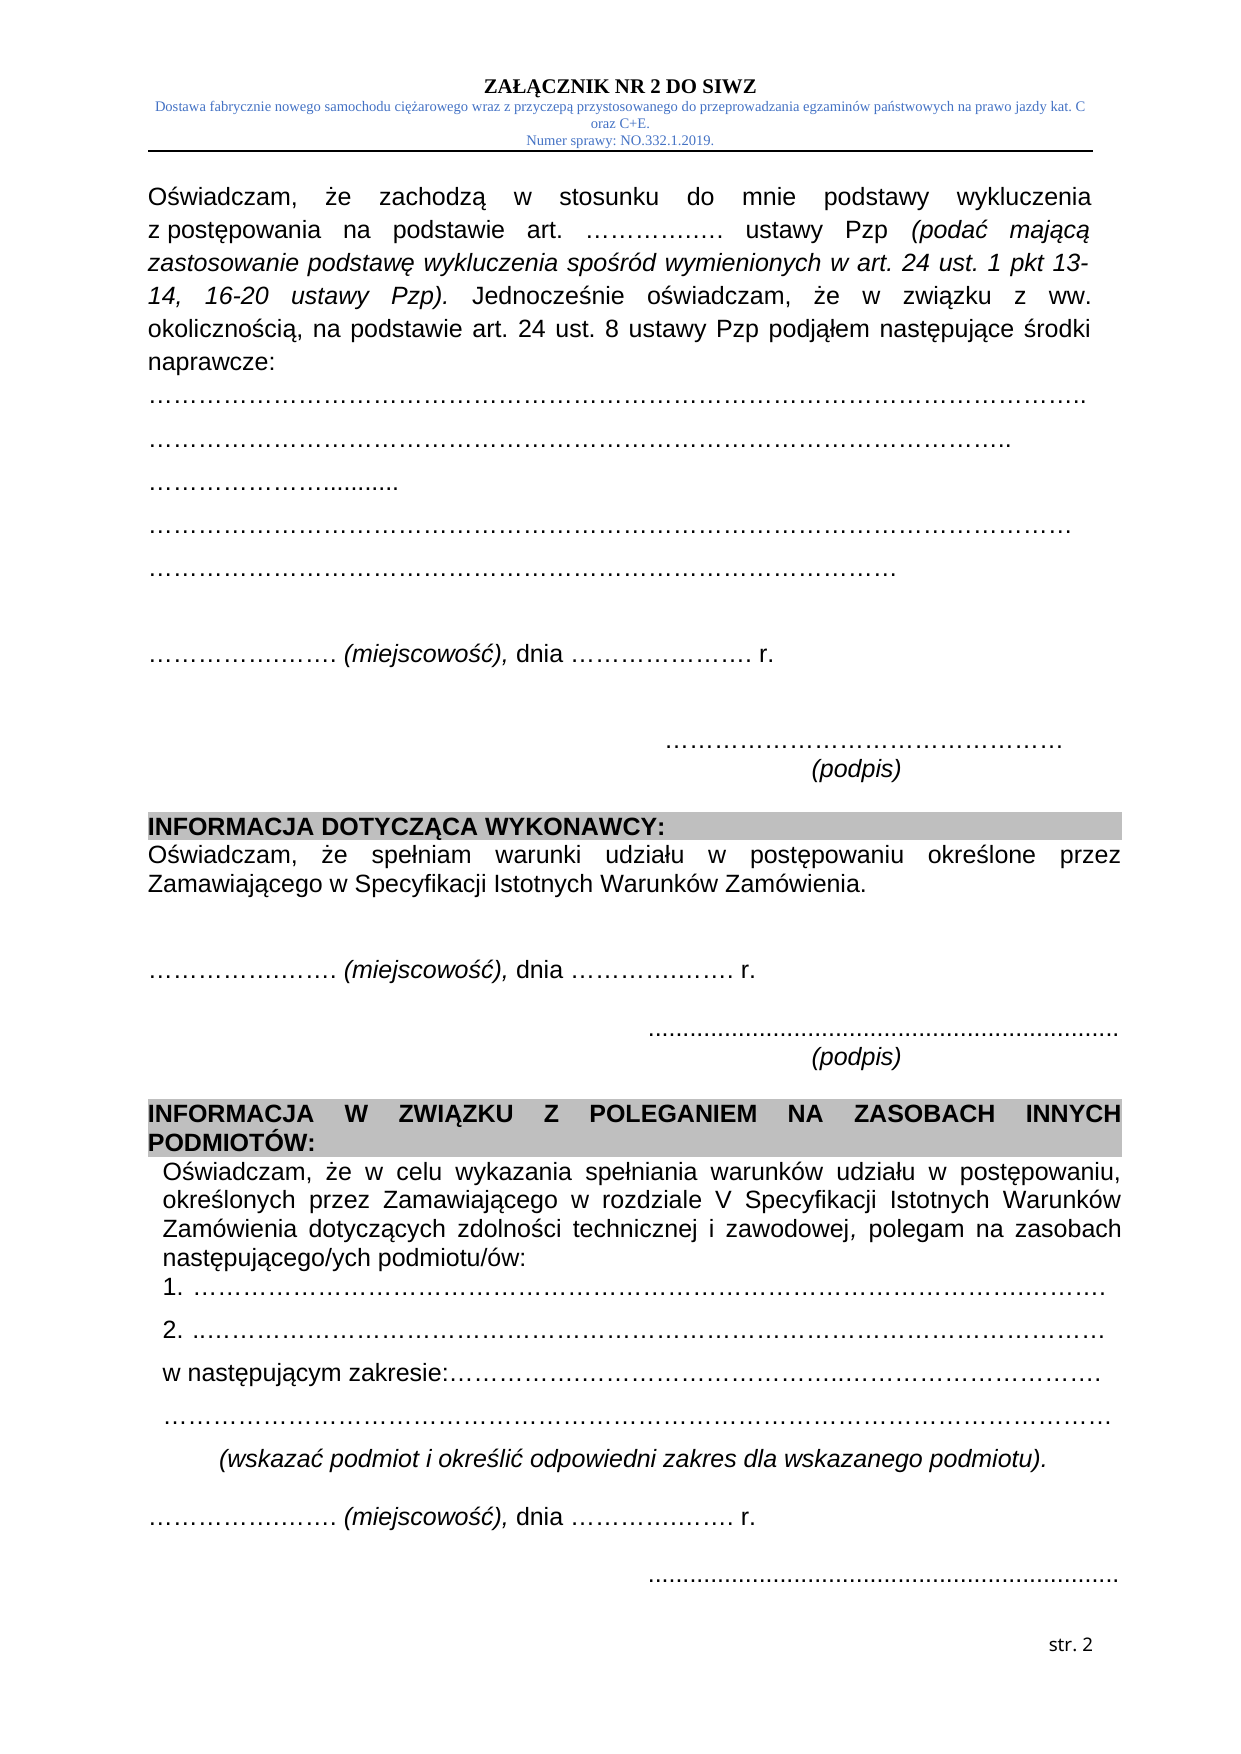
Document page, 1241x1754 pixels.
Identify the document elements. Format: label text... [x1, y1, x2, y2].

text …………….……. (miejscowość), dnia ………….……. r. [148, 955, 1122, 984]
text INFORMACJA W ZWIĄZKU Z POLEGANIEM NA ZASOBACH INNYCH PODMIOTÓW: [148, 1099, 1122, 1157]
text .................................................................... [648, 1013, 1122, 1042]
list ..……………………………………………………………………………………………… [162, 1315, 1122, 1343]
text …………………………………………………………………………………………………… [162, 1401, 1122, 1430]
text ………………………………………… [148, 725, 1093, 754]
text …………………………………………………………………………………………………..…………………………………………………………………………………………..…………………...........………………………………………………………………………………………………………………………………………………………………………………… [148, 380, 1093, 582]
text …………….……. (miejscowość), dnia …………………. r. [148, 639, 1093, 668]
text Oświadczam, że w celu wykazania spełniania warunków udziału w postępowaniu, określonych przez Zamawiającego w rozdziale V Specyfikacji Istotnych Warunków Zamówienia dotyczących zdolności technicznej i zawodowej, polegam na zasobach następującego/ych podmiotu/ów: [162, 1157, 1122, 1272]
text Oświadczam, że spełniam warunki udziału w postępowaniu określone przez Zamawiającego w Specyfikacji Istotnych Warunków Zamówienia. [148, 840, 1122, 898]
text .................................................................... [648, 1559, 1122, 1588]
text w następującym zakresie:…………….…………………………..…………………………. [162, 1358, 1122, 1387]
text (wskazać podmiot i określić odpowiedni zakres dla wskazanego podmiotu). [148, 1444, 1122, 1473]
text (podpis) [738, 1042, 1122, 1070]
text Oświadczam, że zachodzą w stosunku do mnie podstawy wykluczenia z postępowania na podstawie art. ………….…. ustawy Pzp (podać mającą zastosowanie podstawę wykluczenia spośród wymienionych w art. 24 ust. 1 pkt 13-14, 16-20 ustawy Pzp). Jednocześnie oświadczam, że w związku z ww. okolicznością, na podstawie art. 24 ust. 8 ustawy Pzp podjąłem następujące środki naprawcze: [148, 182, 1093, 376]
text INFORMACJA DOTYCZĄCA WYKONAWCY: [148, 812, 1122, 840]
list ……………………………………………………………………………………….………. [162, 1272, 1122, 1300]
text (podpis) [738, 754, 1093, 783]
text …………….……. (miejscowość), dnia ………….……. r. [148, 1502, 1122, 1530]
